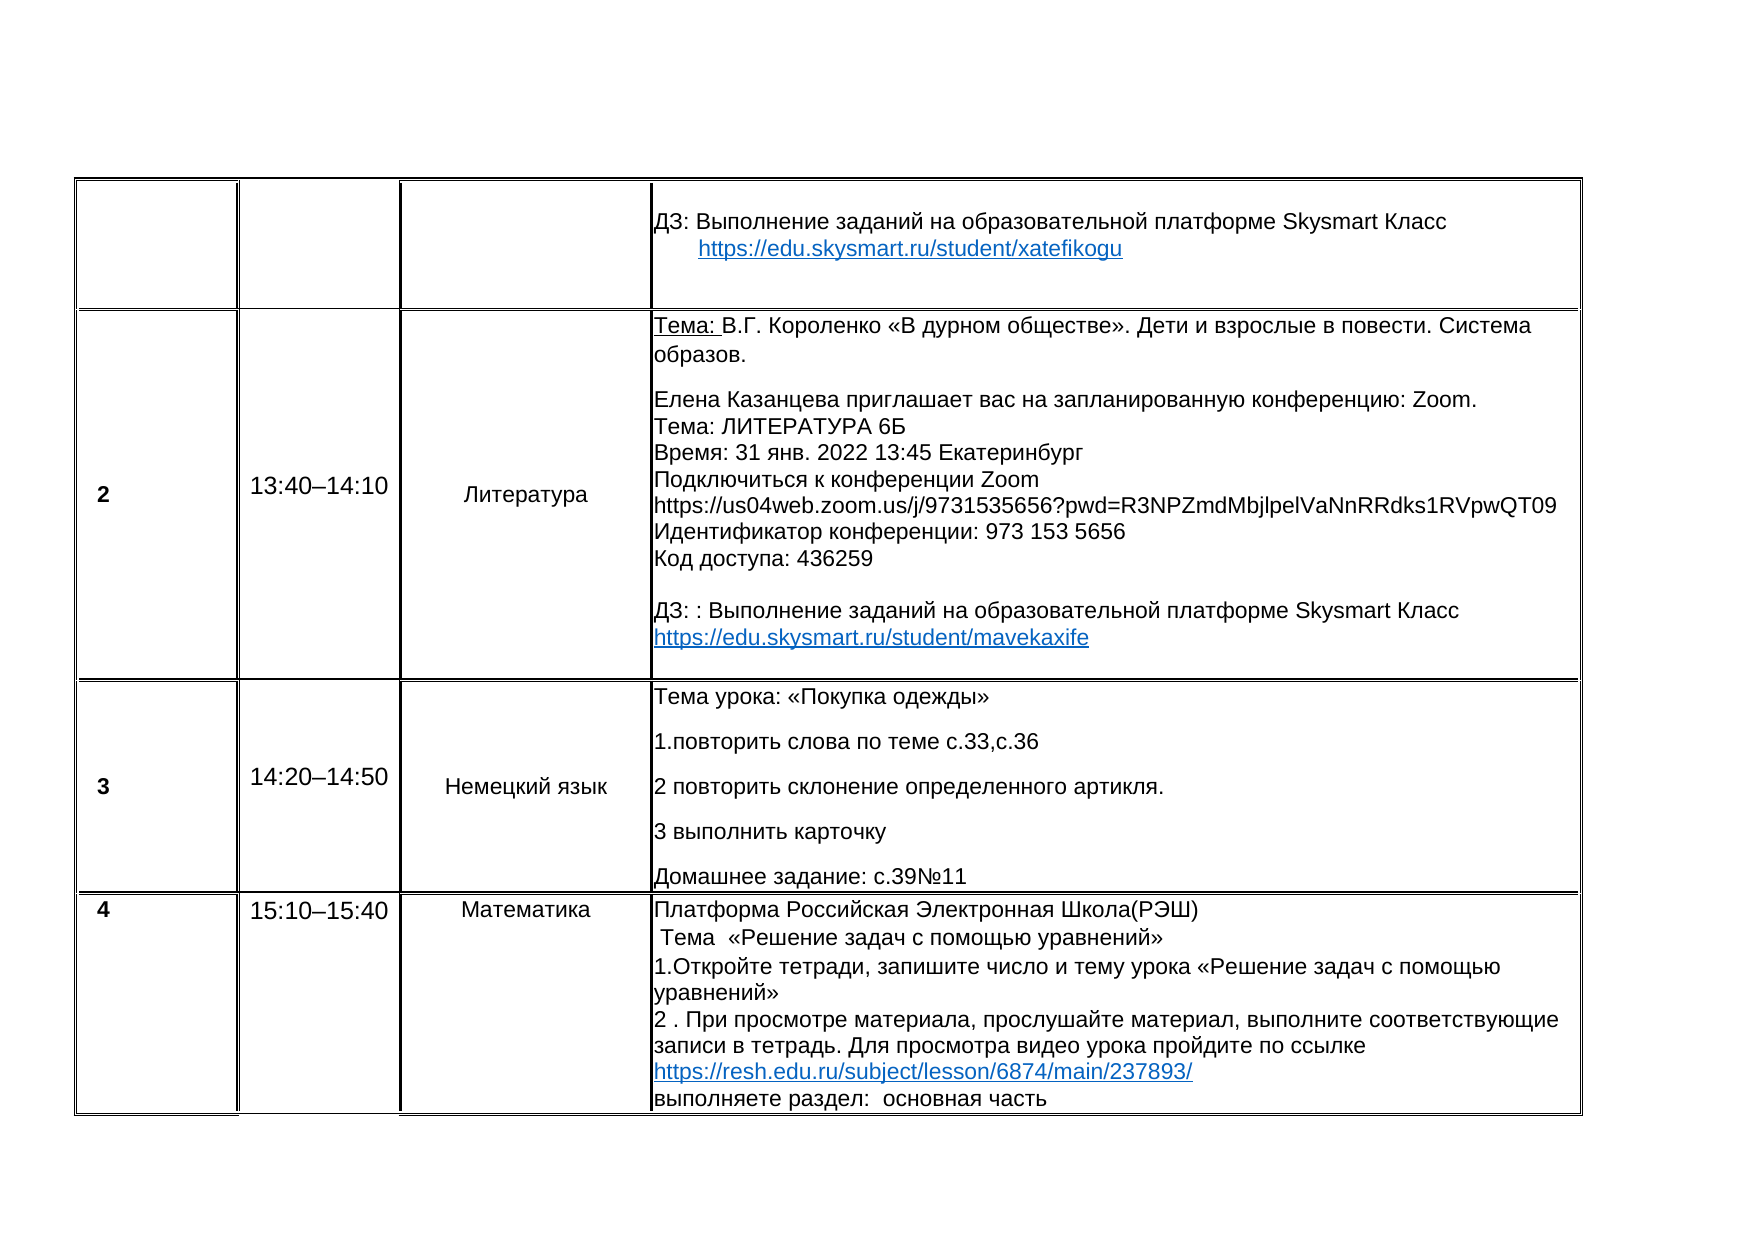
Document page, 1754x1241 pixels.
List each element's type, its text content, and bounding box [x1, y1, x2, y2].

table_cell 15:10–15:40 [238, 893, 400, 1112]
table_cell Тема: В.Г. Короленко «В дурном обществе». Дети и взрослые в повести. Система образов. ﻿Елена Казанцева приглашает вас на запланированную конференцию: Zoom. Тема: ЛИТЕРАТУРА 6Б Время: 31 янв. 2022 13:45 Екатеринбург Подключиться к конференции Zoom https://us04web.zoom.us/j/9731535656?pwd=R3NPZmdMbjlpelVaNnRRdks1RVpwQT09 Идентификатор конференции: 973 153 5656 Код доступа: 436259 ДЗ: : Выполнение заданий на образовательной платформе Skysmart Класс https://edu.skysmart.ru/student/mavekaxife [651, 308, 1581, 678]
table_cell 2 [75, 308, 238, 678]
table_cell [651, 891, 1580, 1112]
table_cell 4 [77, 891, 238, 1112]
table_cell Русский язык [400, 181, 651, 308]
table_cell Математика [400, 895, 651, 1112]
table_cell Тема урока: «Покупка одежды» 1.повторить слова по теме с.33,с.36 2 повторить склонение определенного артикля. 3 выполнить карточку Домашнее задание: с.39№11 [653, 678, 1580, 891]
table_cell Немецкий язык [402, 682, 650, 891]
table_cell 13:40–14:10 [240, 309, 399, 678]
table_cell 14:20–14:50 [240, 680, 399, 891]
table_cell 1 [77, 181, 238, 308]
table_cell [651, 181, 1580, 308]
table_cell 3 [77, 678, 237, 891]
table_cell Литература [402, 311, 650, 678]
table_cell 13:00–13:30 [238, 179, 400, 308]
